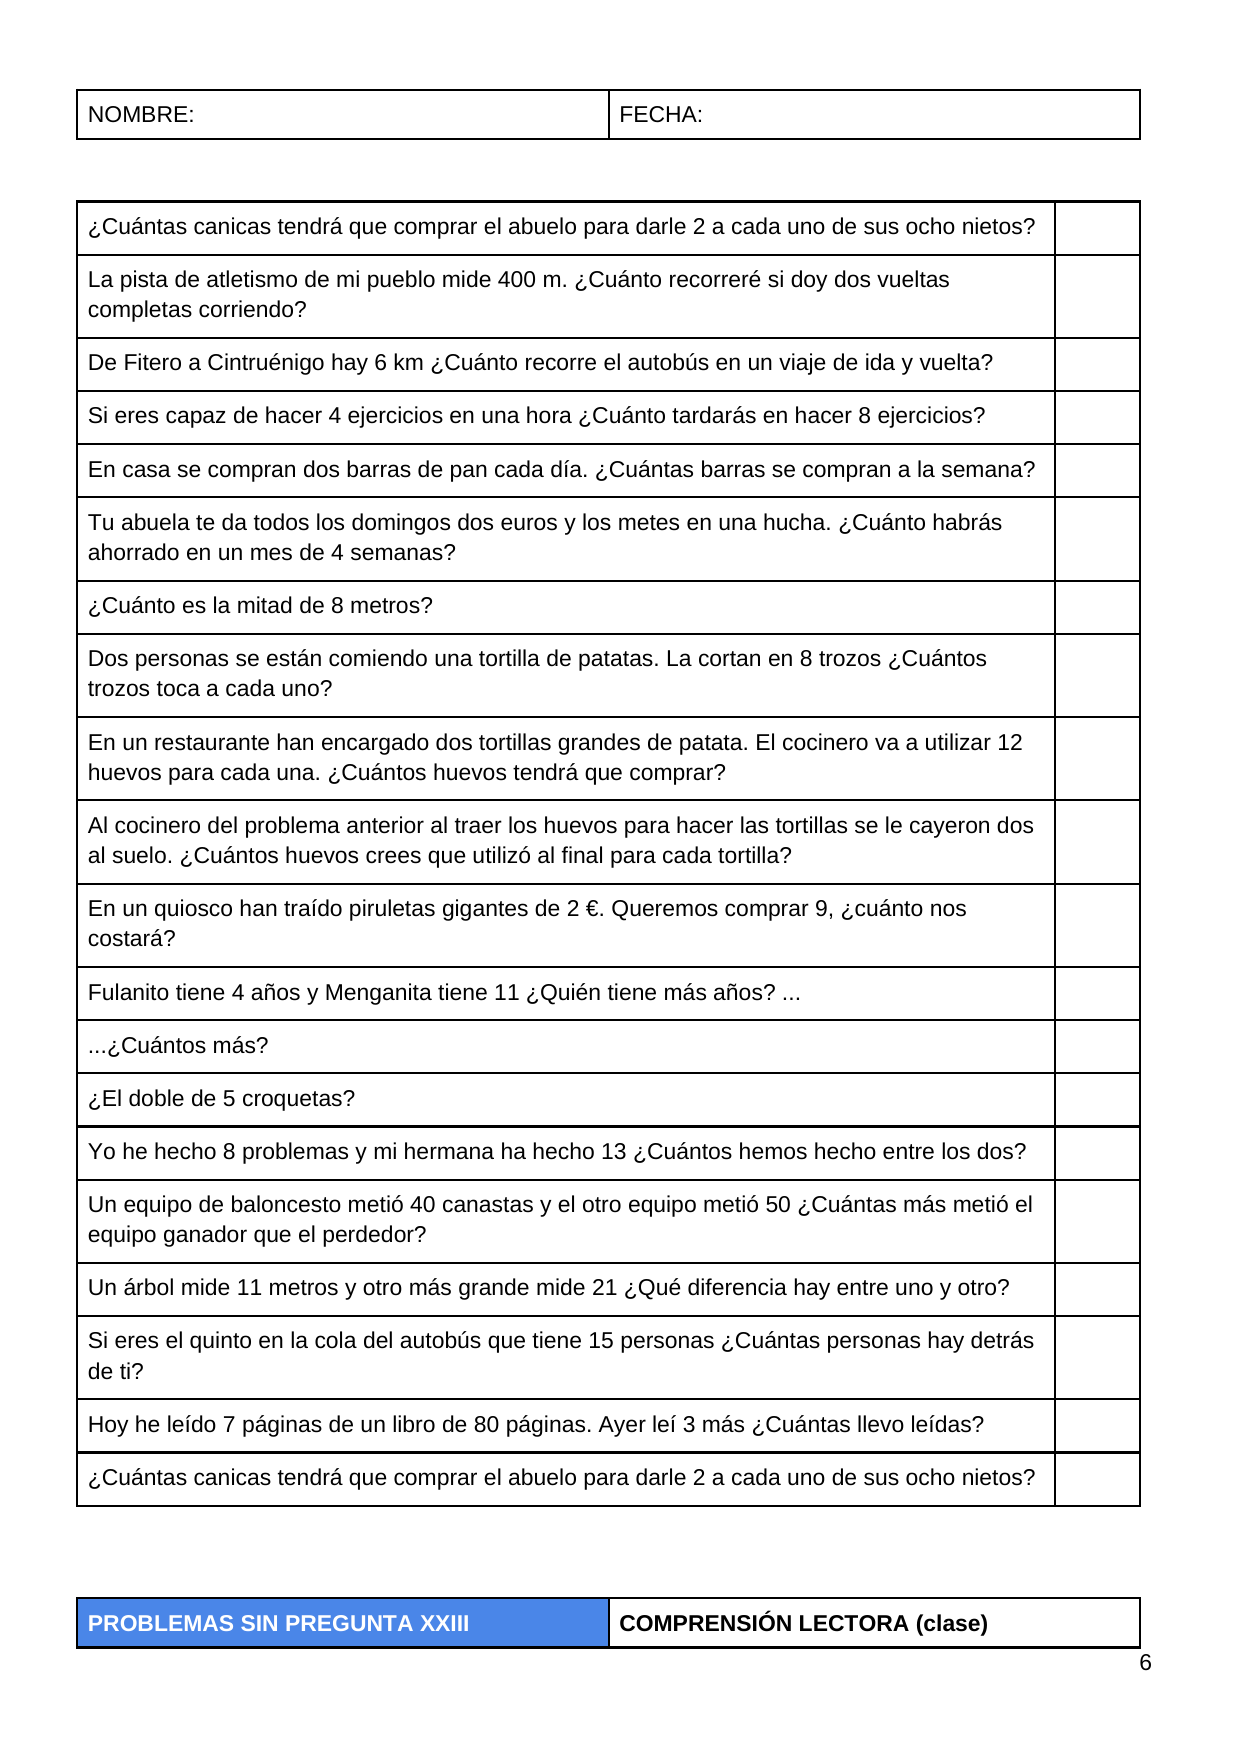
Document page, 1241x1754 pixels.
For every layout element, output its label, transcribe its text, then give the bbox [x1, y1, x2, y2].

table_cell Al cocinero del problema anterior al traer los huevos para hacer las tortillas se le cayeron dos al suelo. ¿Cuántos huevos crees que utilizó al final para cada tortilla? [78, 801, 1054, 883]
table_cell [1056, 1400, 1139, 1451]
table_header COMPRENSIÓN LECTORA (clase) [610, 1599, 1139, 1646]
table_cell [1056, 1181, 1139, 1262]
table_cell ¿El doble de 5 croquetas? [78, 1074, 1054, 1125]
table_cell [1056, 718, 1139, 799]
table_cell [1056, 256, 1139, 337]
table_cell [1056, 968, 1139, 1019]
table_cell [1056, 1264, 1139, 1315]
table_cell [1056, 582, 1139, 633]
table_cell Hoy he leído 7 páginas de un libro de 80 páginas. Ayer leí 3 más ¿Cuántas llevo leídas? [78, 1400, 1054, 1451]
table_header [1056, 203, 1139, 253]
table_cell [1056, 885, 1139, 966]
table_cell [1056, 801, 1139, 883]
table_cell Yo he hecho 8 problemas y mi hermana ha hecho 13 ¿Cuántos hemos hecho entre los dos? [78, 1128, 1054, 1178]
table_header PROBLEMAS SIN PREGUNTA XXIII [78, 1599, 608, 1646]
table_header ¿Cuántas canicas tendrá que comprar el abuelo para darle 2 a cada uno de sus ocho nietos? [78, 203, 1054, 253]
table_cell En casa se compran dos barras de pan cada día. ¿Cuántas barras se compran a la semana? [78, 445, 1054, 496]
table_cell ¿Cuánto es la mitad de 8 metros? [78, 582, 1054, 633]
table_cell NOMBRE: [78, 91, 608, 138]
table_cell Fulanito tiene 4 años y Menganita tiene 11 ¿Quién tiene más años? ... [78, 968, 1054, 1019]
table_cell [1056, 498, 1139, 579]
table_cell En un quiosco han traído piruletas gigantes de 2 €. Queremos comprar 9, ¿cuánto nos costará? [78, 885, 1054, 966]
table_cell En un restaurante han encargado dos tortillas grandes de patata. El cocinero va a utilizar 12 huevos para cada una. ¿Cuántos huevos tendrá que comprar? [78, 718, 1054, 799]
table_cell [1056, 1317, 1139, 1398]
table_cell ¿Cuántas canicas tendrá que comprar el abuelo para darle 2 a cada uno de sus ocho nietos? [78, 1454, 1054, 1504]
table_cell [1056, 1021, 1139, 1072]
table_cell Si eres el quinto en la cola del autobús que tiene 15 personas ¿Cuántas personas hay detrás de ti? [78, 1317, 1054, 1398]
table_cell La pista de atletismo de mi pueblo mide 400 m. ¿Cuánto recorreré si doy dos vueltas completas corriendo? [78, 256, 1054, 337]
table_cell Un árbol mide 11 metros y otro más grande mide 21 ¿Qué diferencia hay entre uno y otro? [78, 1264, 1054, 1315]
table_cell [1056, 635, 1139, 716]
table_cell Tu abuela te da todos los domingos dos euros y los metes en una hucha. ¿Cuánto habrás ahorrado en un mes de 4 semanas? [78, 498, 1054, 579]
table_cell [1056, 1074, 1139, 1125]
table_cell De Fitero a Cintruénigo hay 6 km ¿Cuánto recorre el autobús en un viaje de ida y vuelta? [78, 339, 1054, 390]
table_cell [1056, 339, 1139, 390]
table_cell Si eres capaz de hacer 4 ejercicios en una hora ¿Cuánto tardarás en hacer 8 ejercicios? [78, 392, 1054, 443]
table_cell [1056, 392, 1139, 443]
table_cell [1056, 1454, 1139, 1504]
table_cell Dos personas se están comiendo una tortilla de patatas. La cortan en 8 trozos ¿Cuántos trozos toca a cada uno? [78, 635, 1054, 716]
table_cell ...¿Cuántos más? [78, 1021, 1054, 1072]
table_cell Un equipo de baloncesto metió 40 canastas y el otro equipo metió 50 ¿Cuántas más metió el equipo ganador que el perdedor? [78, 1181, 1054, 1262]
table_cell [1056, 445, 1139, 496]
table_cell [1056, 1128, 1139, 1178]
table_cell FECHA: [610, 91, 1139, 138]
